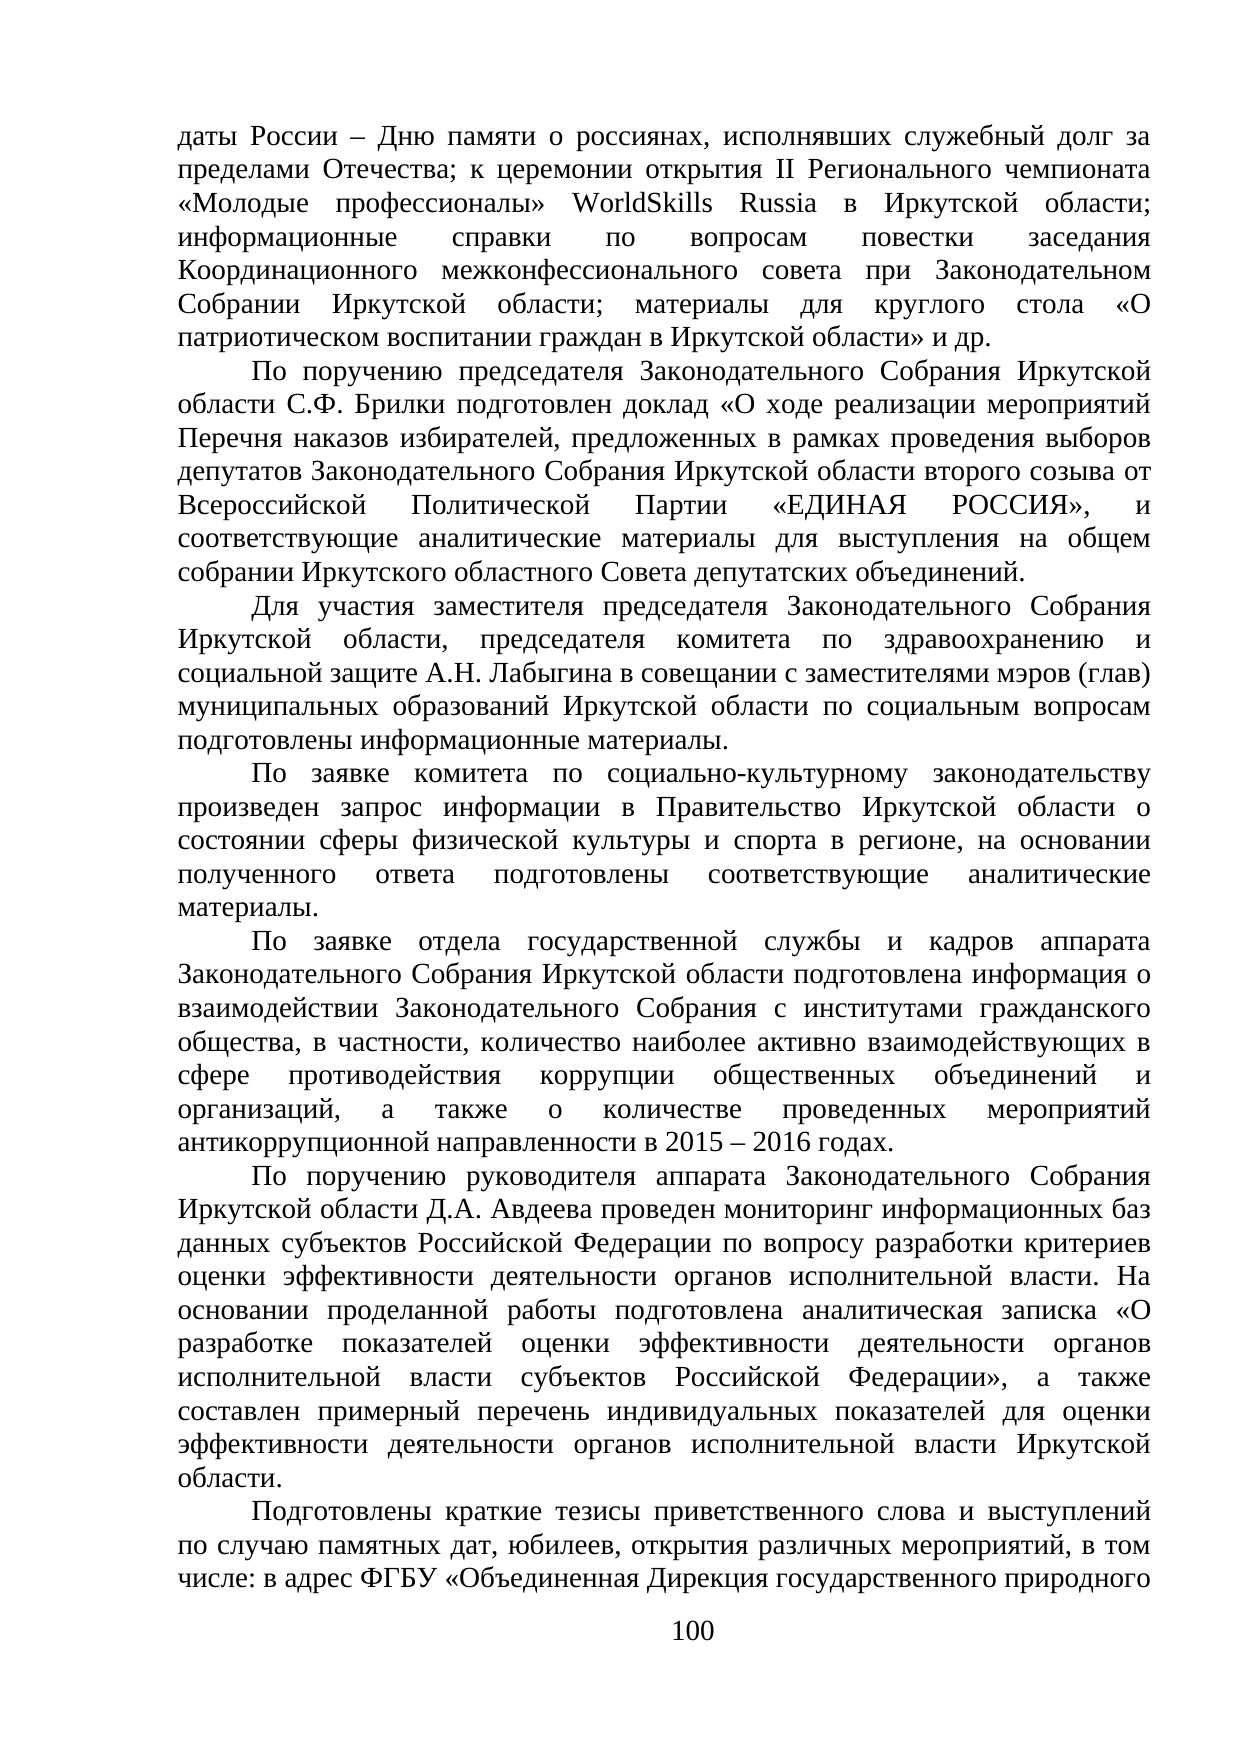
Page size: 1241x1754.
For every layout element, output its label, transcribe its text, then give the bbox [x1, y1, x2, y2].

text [177, 118, 1152, 353]
text По поручению руководителя аппарата Законодательного Собрания Иркутской области Д.А. Авдеева проведен мониторинг информационных баз данных субъектов Российской Федерации по вопросу разработки критериев оценки эффективности деятельности органов исполнительной власти. На основании проделанной работы подготовлена аналитическая записка «О разработке показателей оценки эффективности деятельности органов исполнительной власти субъектов Российской Федерации», а также составлен примерный перечень индивидуальных показателей для оценки эффективности деятельности органов исполнительной власти Иркутской области. [177, 1158, 1152, 1493]
text По поручению председателя Законодательного Собрания Иркутской области С.Ф. Брилки подготовлен доклад «О ходе реализации мероприятий Перечня наказов избирателей, предложенных в рамках проведения выборов депутатов Законодательного Собрания Иркутской области второго созыва от Всероссийской Политической Партии «ЕДИНАЯ РОССИЯ», и соответствующие аналитические материалы для выступления на общем собрании Иркутского областного Совета депутатских объединений. [177, 353, 1152, 588]
text По заявке комитета по социально-культурному законодательству произведен запрос информации в Правительство Иркутской области о состоянии сферы физической культуры и спорта в регионе, на основании полученного ответа подготовлены соответствующие аналитические материалы. [177, 755, 1152, 923]
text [177, 1493, 1152, 1594]
text Для участия заместителя председателя Законодательного Собрания Иркутской области, председателя комитета по здравоохранению и социальной защите А.Н. Лабыгина в совещании с заместителями мэров (глав) муниципальных образований Иркутской области по социальным вопросам подготовлены информационные материалы. [177, 588, 1152, 755]
text По заявке отдела государственной службы и кадров аппарата Законодательного Собрания Иркутской области подготовлена информация о взаимодействии Законодательного Собрания с институтами гражданского общества, в частности, количество наиболее активно взаимодействующих в сфере противодействия коррупции общественных объединений и организаций, а также о количестве проведенных мероприятий антикоррупционной направленности в 2015 – 2016 годах. [177, 923, 1152, 1158]
